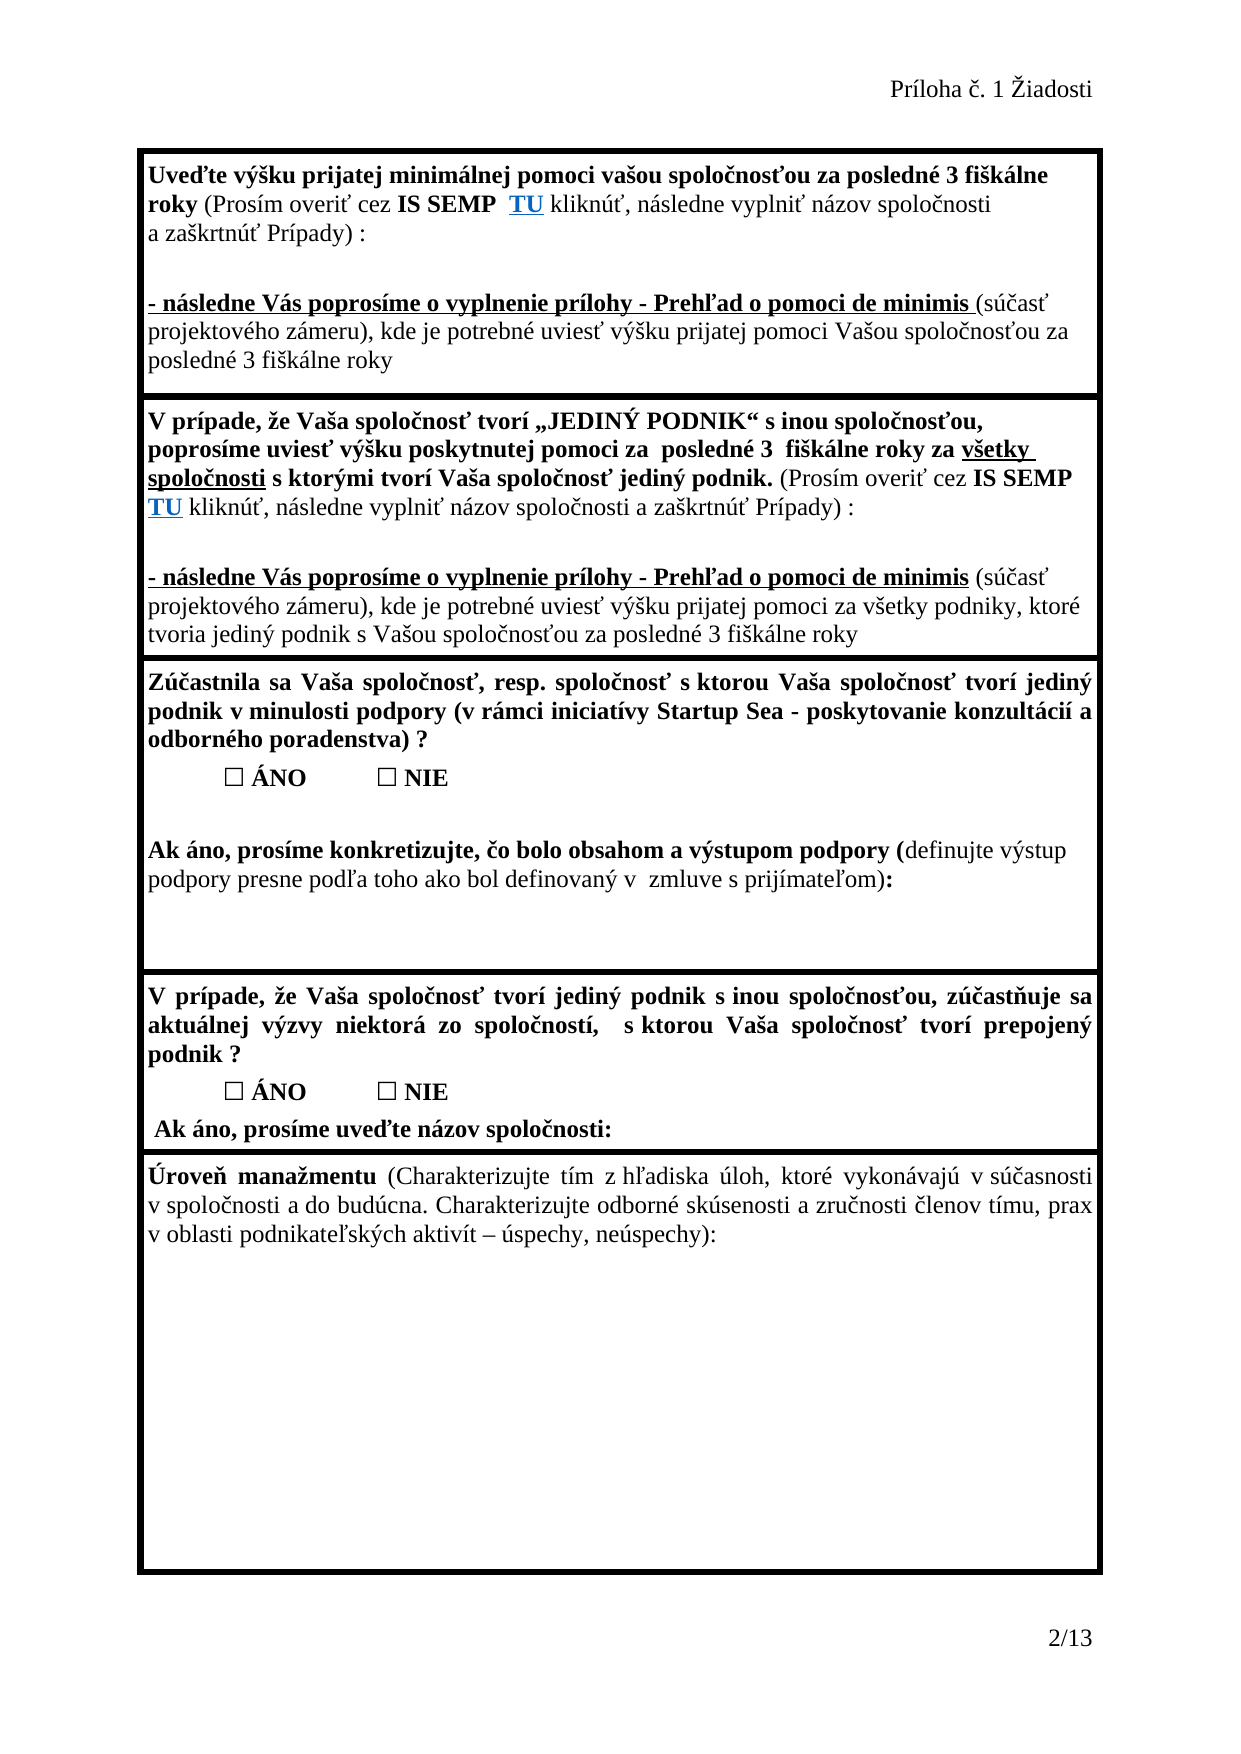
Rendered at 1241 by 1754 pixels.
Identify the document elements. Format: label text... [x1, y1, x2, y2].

table_cell V prípade, že Vaša spoločnosť tvorí „JEDINÝ PODNIK“ s inou spoločnosťou, poprosíme uviesť výšku poskytnutej pomoci za posledné 3 fiškálne roky za všetky spoločnosti s ktorými tvorí Vaša spoločnosť jediný podnik. (Prosím overiť cez IS SEMP TU kliknúť, následne vyplniť názov spoločnosti a zaškrtnúť Prípady) : - následne Vás poprosíme o vyplnenie prílohy - Prehľad o pomoci de minimis (súčasť projektového zámeru), kde je potrebné uviesť výšku prijatej pomoci za všetky podniky, ktoré tvoria jediný podnik s Vašou spoločnosťou za posledné 3 fiškálne roky [144, 400, 1097, 654]
table_cell V prípade, že Vaša spoločnosť tvorí jediný podnik s inou spoločnosťou, zúčastňuje sa aktuálnej výzvy niektorá zo spoločností, s ktorou Vaša spoločnosť tvorí prepojený podnik ? áno nie Ak áno, prosíme uveďte názov spoločnosti: [144, 975, 1097, 1149]
table_cell Zúčastnila sa Vaša spoločnosť, resp. spoločnosť s ktorou Vaša spoločnosť tvorí jediný podnik v minulosti podpory (v rámci iniciatívy Startup Sea - poskytovanie konzultácií a odborného poradenstva) ? áno nie Ak áno, prosíme konkretizujte, čo bolo obsahom a výstupom podpory (definujte výstup podpory presne podľa toho ako bol definovaný v zmluve s prijímateľom): [144, 661, 1097, 969]
table_cell Uveďte výšku prijatej minimálnej pomoci vašou spoločnosťou za posledné 3 fiškálne roky (Prosím overiť cez IS SEMP TU kliknúť, následne vyplniť názov spoločnosti a zaškrtnúť Prípady) : - následne Vás poprosíme o vyplnenie prílohy - Prehľad o pomoci de minimis (súčasť projektového zámeru), kde je potrebné uviesť výšku prijatej pomoci Vašou spoločnosťou za posledné 3 fiškálne roky [144, 154, 1097, 393]
table_cell Úroveň manažmentu (Charakterizujte tím z hľadiska úloh, ktoré vykonávajú v súčasnosti v spoločnosti a do budúcna. Charakterizujte odborné skúsenosti a zručnosti členov tímu, prax v oblasti podnikateľských aktivít – úspechy, neúspechy): [144, 1155, 1097, 1569]
